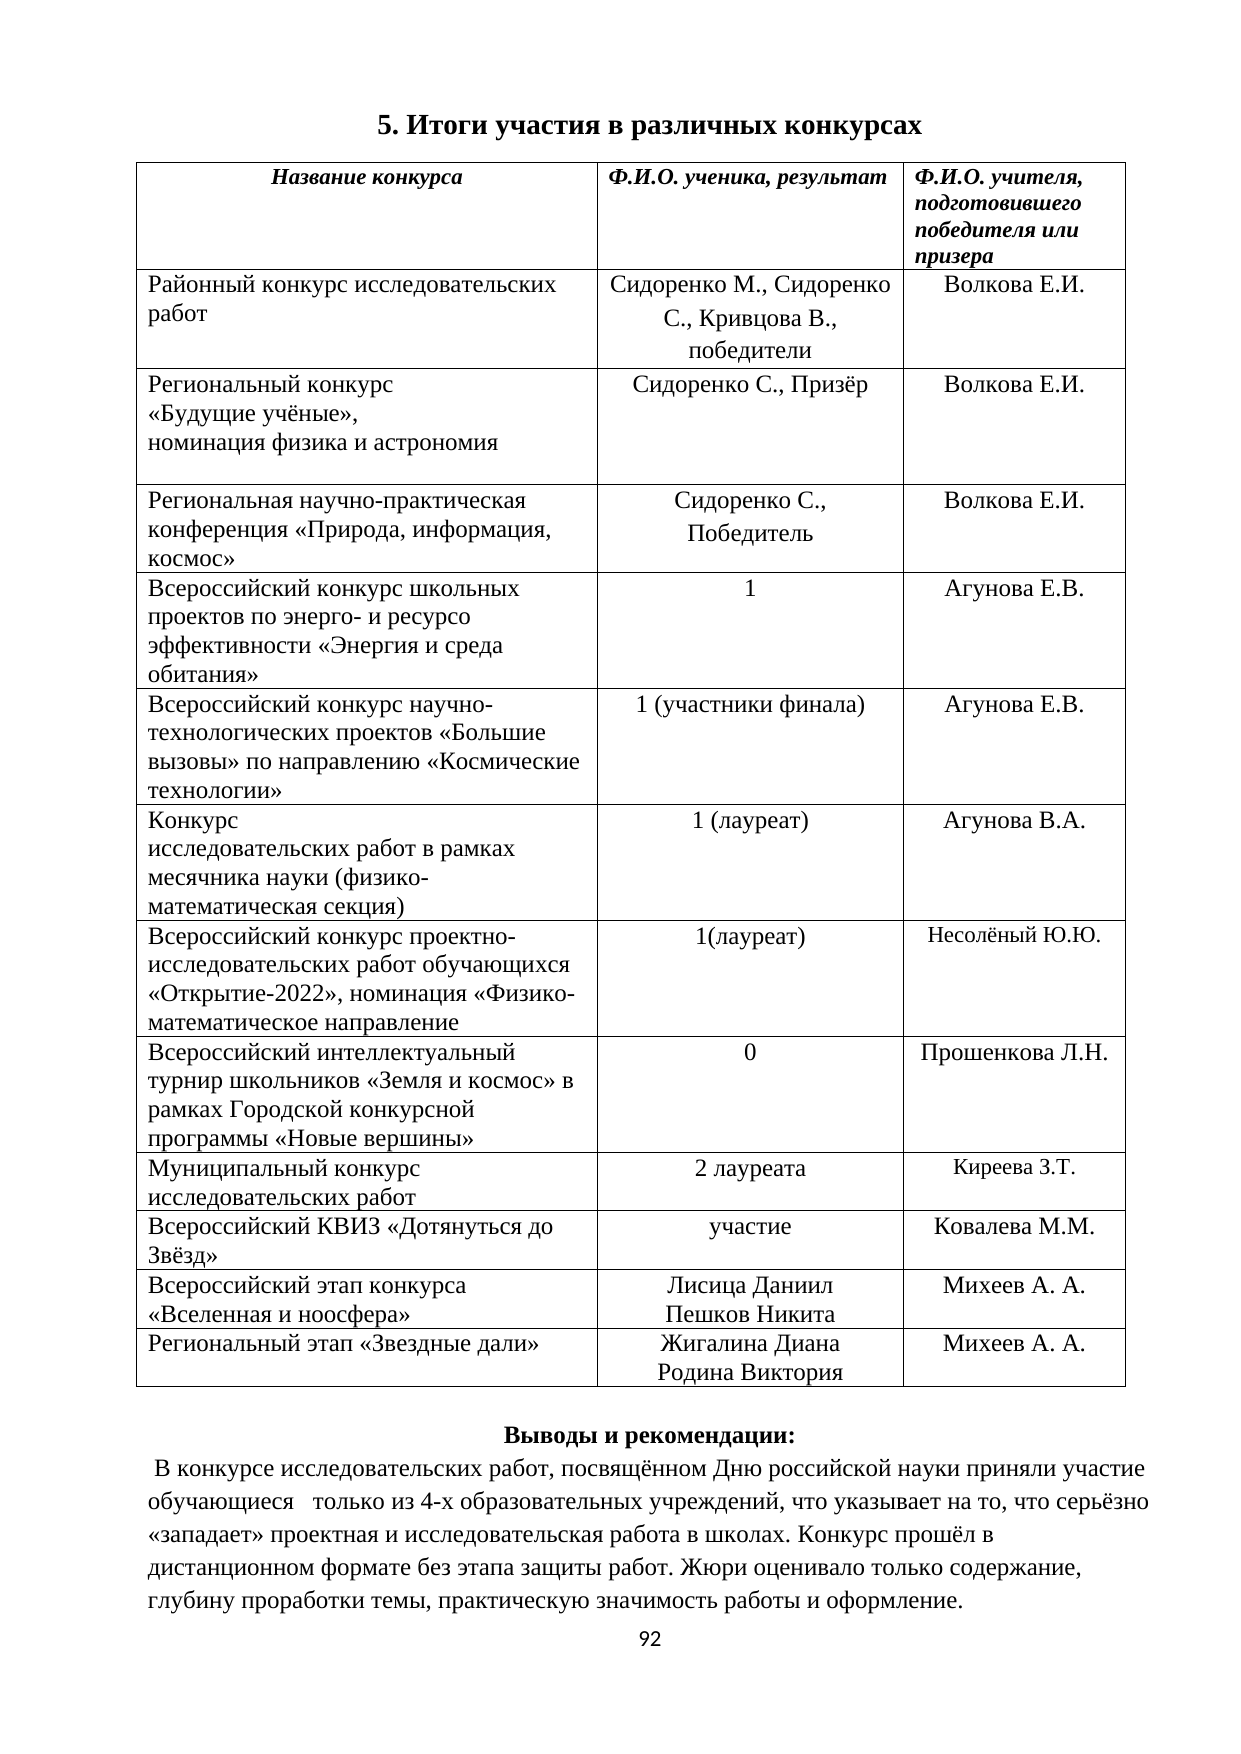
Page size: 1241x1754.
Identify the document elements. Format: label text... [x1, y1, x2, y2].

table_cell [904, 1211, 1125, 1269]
text В конкурсе исследовательских работ, посвящённом Дню российской науки приняли участие обучающиеся только из 4-х образовательных учреждений, что указывает на то, что серьёзно «западает» проектная и исследовательская работа в школах. Конкурс прошёл в дистанционном формате без этапа защиты работ. Жюри оценивало только содержание, глубину проработки темы, практическую значимость работы и оформление. [148, 1453, 1152, 1614]
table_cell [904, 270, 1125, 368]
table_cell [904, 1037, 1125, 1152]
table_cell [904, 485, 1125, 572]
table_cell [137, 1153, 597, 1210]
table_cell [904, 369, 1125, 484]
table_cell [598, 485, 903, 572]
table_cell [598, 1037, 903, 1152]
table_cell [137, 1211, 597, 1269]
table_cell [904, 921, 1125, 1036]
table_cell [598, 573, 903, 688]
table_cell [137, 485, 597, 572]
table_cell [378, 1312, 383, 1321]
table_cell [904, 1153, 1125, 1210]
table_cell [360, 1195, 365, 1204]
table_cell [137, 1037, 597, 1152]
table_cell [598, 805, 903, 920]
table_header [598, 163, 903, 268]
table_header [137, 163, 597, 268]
text 5. Итоги участия в различных конкурсах [148, 107, 1152, 141]
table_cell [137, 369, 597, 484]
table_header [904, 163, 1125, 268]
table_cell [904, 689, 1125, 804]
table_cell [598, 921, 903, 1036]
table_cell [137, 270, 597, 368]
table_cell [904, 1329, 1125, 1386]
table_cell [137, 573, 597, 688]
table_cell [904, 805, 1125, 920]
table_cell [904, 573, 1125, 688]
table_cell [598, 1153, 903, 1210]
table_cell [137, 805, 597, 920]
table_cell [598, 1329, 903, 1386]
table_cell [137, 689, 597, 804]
text Выводы и рекомендации: [148, 1420, 1152, 1449]
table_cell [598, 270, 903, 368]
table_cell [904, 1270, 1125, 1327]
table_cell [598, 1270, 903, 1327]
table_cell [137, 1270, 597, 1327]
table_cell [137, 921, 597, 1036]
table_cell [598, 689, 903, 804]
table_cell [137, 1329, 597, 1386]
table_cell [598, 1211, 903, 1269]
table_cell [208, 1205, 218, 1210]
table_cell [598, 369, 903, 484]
